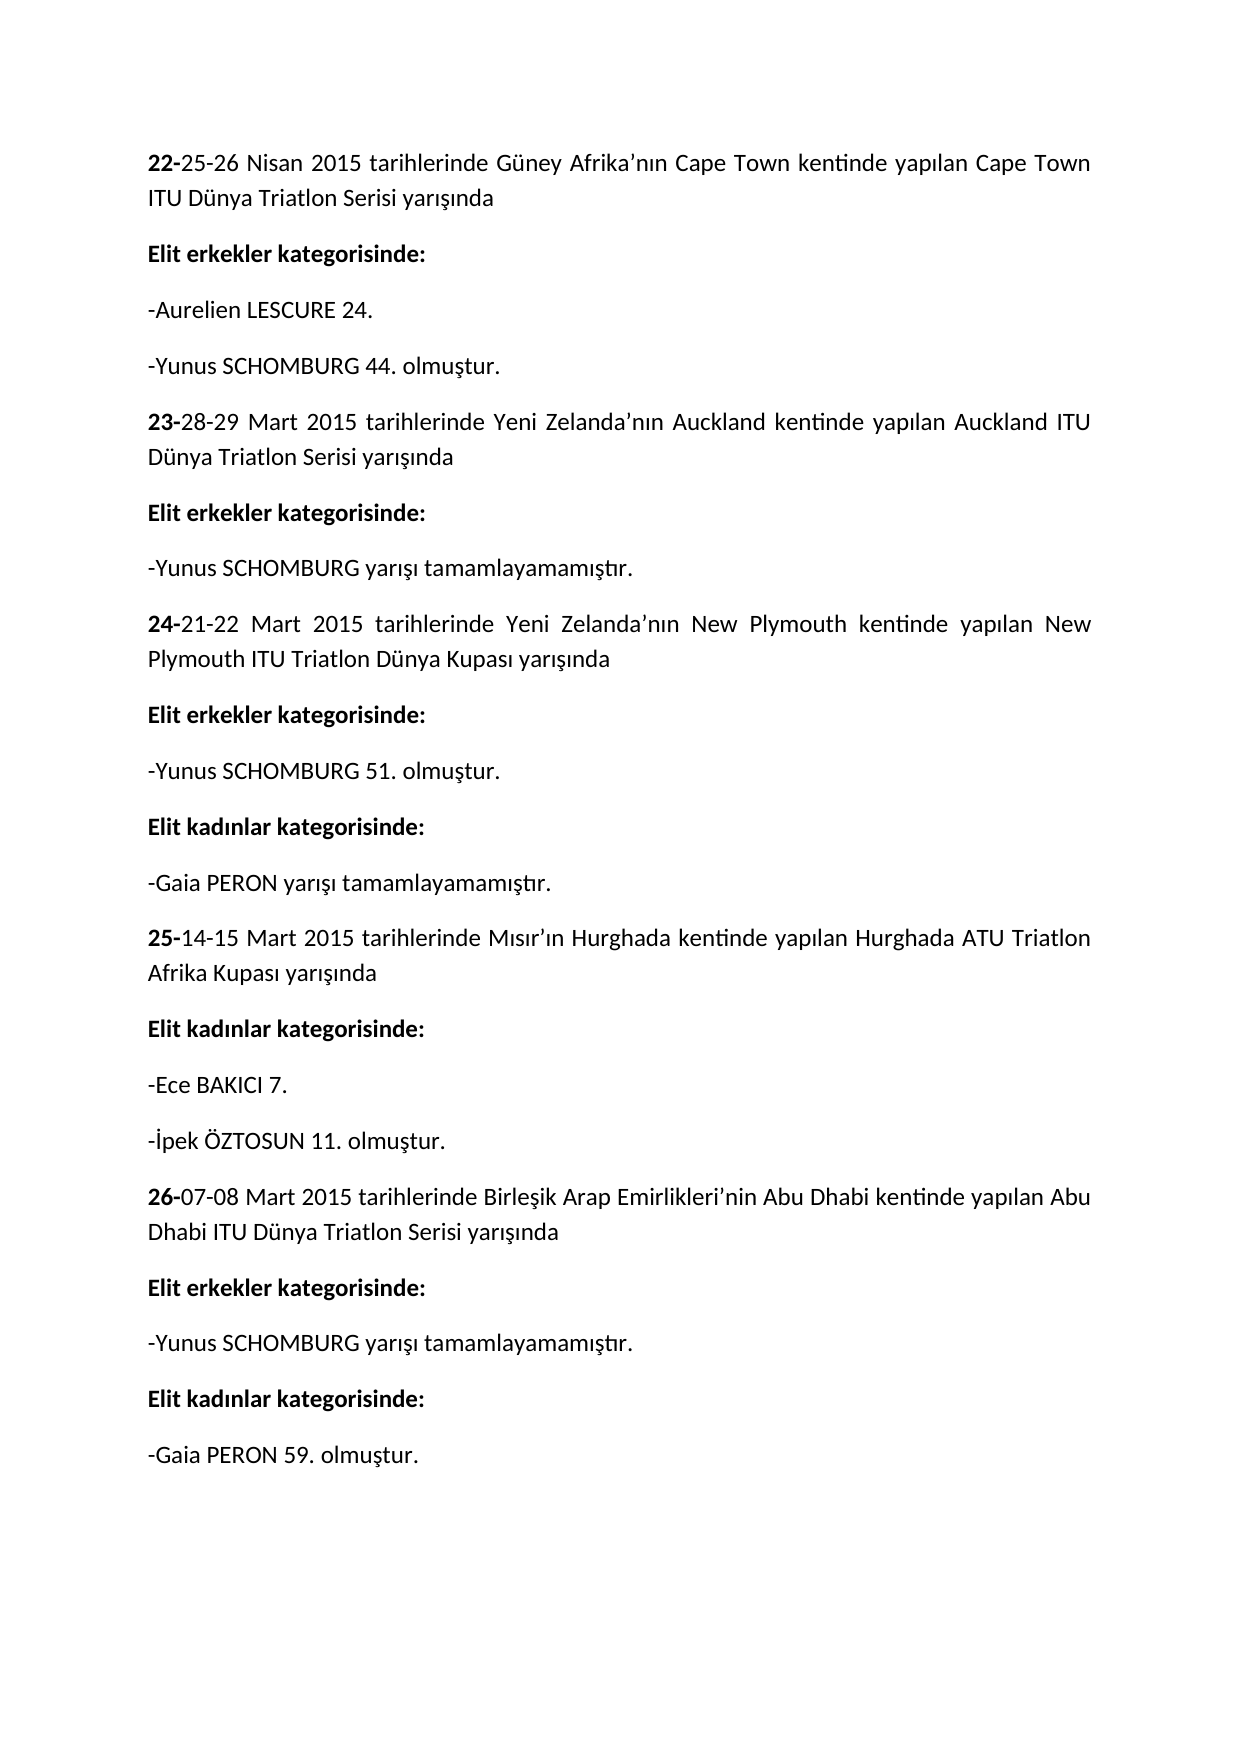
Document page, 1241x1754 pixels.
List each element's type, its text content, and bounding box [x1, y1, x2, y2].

text -İpek ÖZTOSUN 11. olmuştur. [148, 1125, 1093, 1156]
text -Aurelien LESCURE 24. [148, 294, 1093, 325]
text Elit erkekler kategorisinde: [148, 497, 1093, 527]
text 25-14-15 Mart 2015 tarihlerinde Mısır’ın Hurghada kentinde yapılan Hurghada ATU Triatlon Afrika Kupası yarışında [148, 923, 1093, 988]
text Elit kadınlar kategorisinde: [148, 811, 1093, 841]
text -Ece BAKICI 7. [148, 1069, 1093, 1100]
text -Yunus SCHOMBURG 44. olmuştur. [148, 350, 1093, 381]
text 24-21-22 Mart 2015 tarihlerinde Yeni Zelanda’nın New Plymouth kentinde yapılan New Plymouth ITU Triatlon Dünya Kupası yarışında [148, 608, 1093, 674]
text Elit erkekler kategorisinde: [148, 699, 1093, 730]
text -Gaia PERON 59. olmuştur. [148, 1439, 1093, 1470]
text 26-07-08 Mart 2015 tarihlerinde Birleşik Arap Emirlikleri’nin Abu Dhabi kentinde yapılan Abu Dhabi ITU Dünya Triatlon Serisi yarışında [148, 1181, 1093, 1246]
text -Yunus SCHOMBURG yarışı tamamlayamamıştır. [148, 1328, 1093, 1358]
text Elit erkekler kategorisinde: [148, 238, 1093, 269]
text 22-25-26 Nisan 2015 tarihlerinde Güney Afrika’nın Cape Town kentinde yapılan Cape Town ITU Dünya Triatlon Serisi yarışında [148, 148, 1093, 213]
text 23-28-29 Mart 2015 tarihlerinde Yeni Zelanda’nın Auckland kentinde yapılan Auckland ITU Dünya Triatlon Serisi yarışında [148, 406, 1093, 471]
text -Yunus SCHOMBURG 51. olmuştur. [148, 755, 1093, 786]
text Elit kadınlar kategorisinde: [148, 1383, 1093, 1414]
text -Gaia PERON yarışı tamamlayamamıştır. [148, 867, 1093, 897]
text -Yunus SCHOMBURG yarışı tamamlayamamıştır. [148, 553, 1093, 583]
text Elit erkekler kategorisinde: [148, 1272, 1093, 1302]
text Elit kadınlar kategorisinde: [148, 1013, 1093, 1044]
